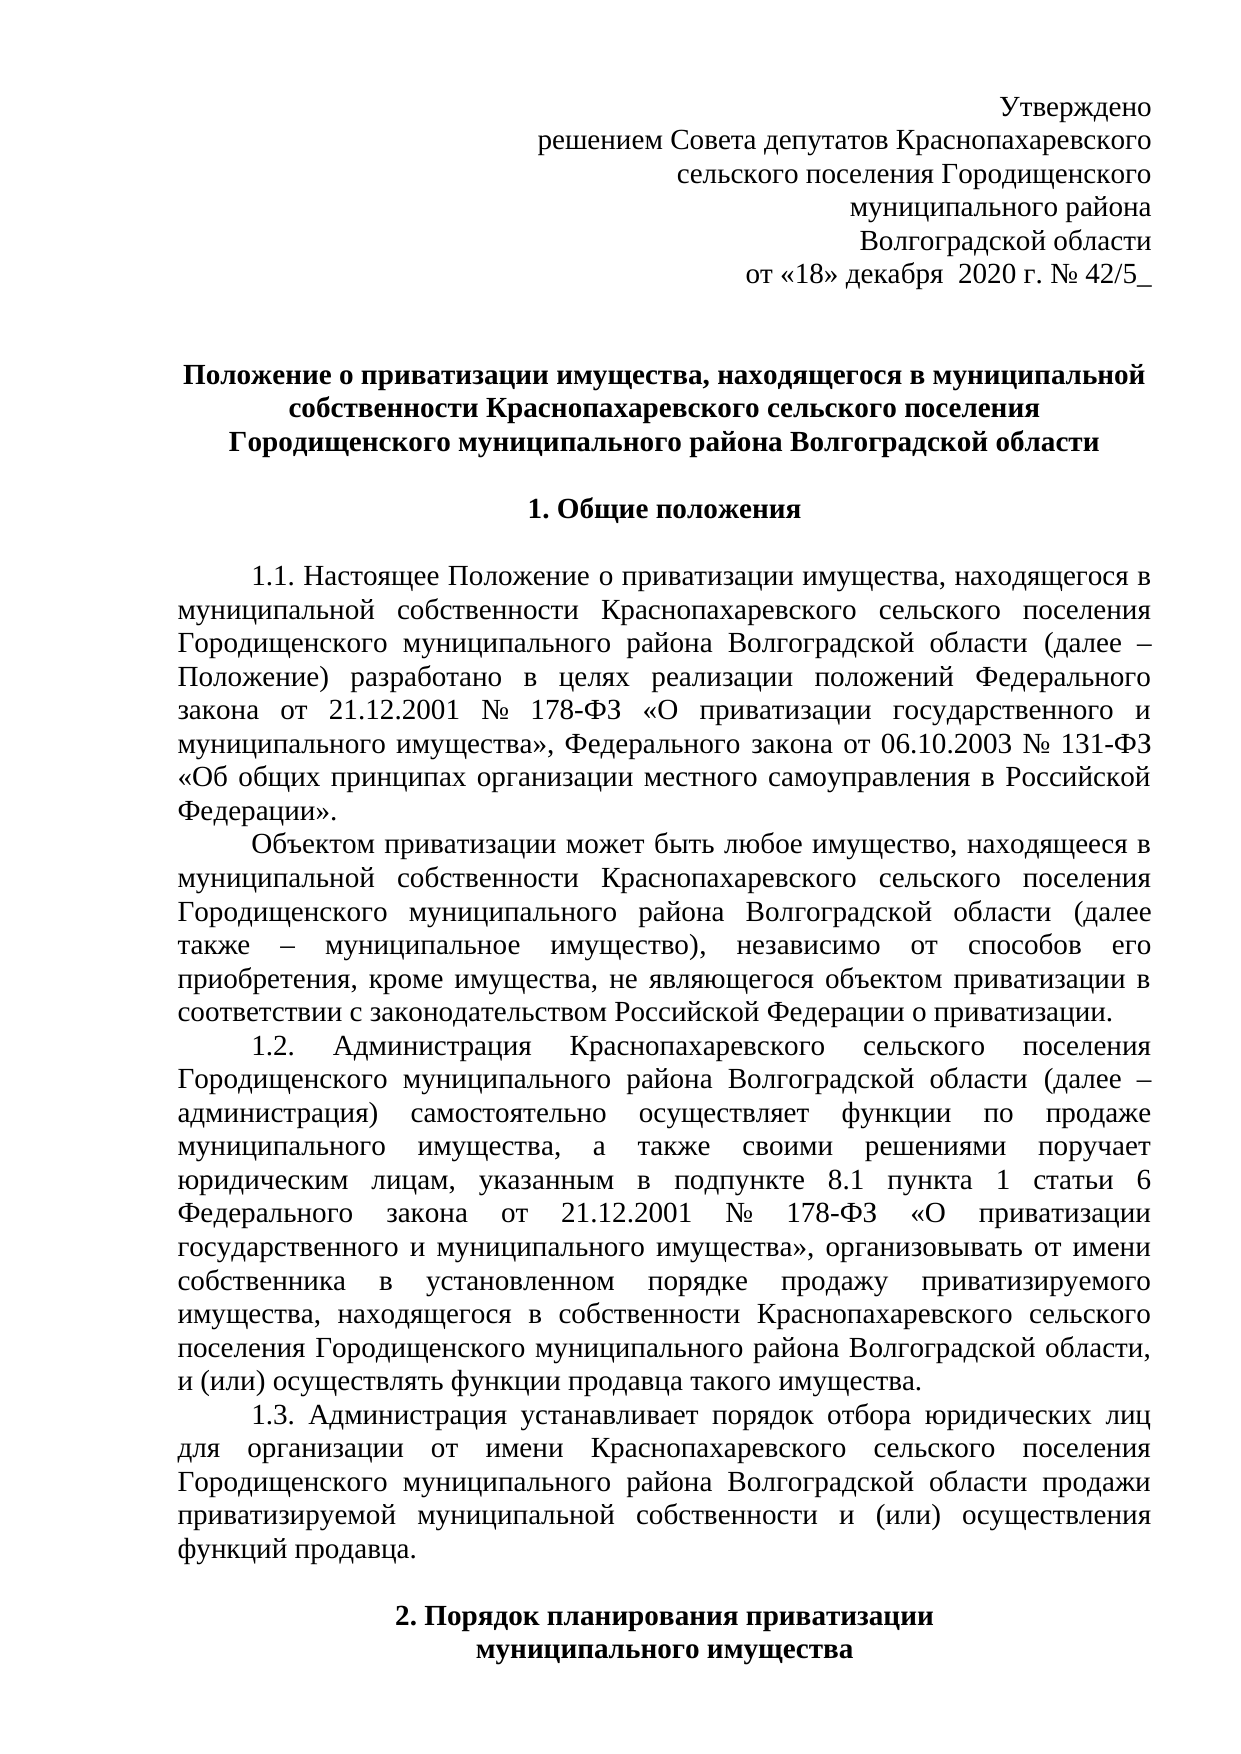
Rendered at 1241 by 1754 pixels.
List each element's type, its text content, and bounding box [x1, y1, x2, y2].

text Волгоградской области [177, 223, 1152, 256]
text муниципального имущества [177, 1632, 1152, 1665]
text решением Совета депутатов Краснопахаревского [177, 122, 1152, 156]
text Утверждено [177, 89, 1152, 122]
text Положение о приватизации имущества, находящегося в муниципальной собственности Краснопахаревского сельского поселения Городищенского муниципального района Волгоградской области [177, 357, 1152, 458]
list 2. Порядок планирования приватизации [177, 1598, 1152, 1632]
text муниципального района [177, 189, 1152, 223]
text 1.3. Администрация устанавливает порядок отбора юридических лиц для организации от имени Краснопахаревского сельского поселения Городищенского муниципального района Волгоградской области продажи приватизируемой муниципальной собственности и (или) осуществления функций продавца. [177, 1397, 1152, 1564]
text Объектом приватизации может быть любое имущество, находящееся в муниципальной собственности Краснопахаревского сельского поселения Городищенского муниципального района Волгоградской области (далее также – муниципальное имущество), независимо от способов его приобретения, кроме имущества, не являющегося объектом приватизации в соответствии с законодательством Российской Федерации о приватизации. [177, 827, 1152, 1028]
text от «18» декабря 2020 г. № 42/5_ [177, 256, 1152, 290]
text сельского поселения Городищенского [177, 156, 1152, 189]
list 1. Общие положения [177, 491, 1152, 525]
text 1.1. Настоящее Положение о приватизации имущества, находящегося в муниципальной собственности Краснопахаревского сельского поселения Городищенского муниципального района Волгоградской области (далее – Положение) разработано в целях реализации положений Федерального закона от 21.12.2001 № 178-ФЗ «О приватизации государственного и муниципального имущества», Федерального закона от 06.10.2003 № 131-ФЗ «Об общих принципах организации местного самоуправления в Российской Федерации». [177, 558, 1152, 827]
text 1.2. Администрация Краснопахаревского сельского поселения Городищенского муниципального района Волгоградской области (далее – администрация) самостоятельно осуществляет функции по продаже муниципального имущества, а также своими решениями поручает юридическим лицам, указанным в подпункте 8.1 пункта 1 статьи 6 Федерального закона от 21.12.2001 № 178-ФЗ «О приватизации государственного и муниципального имущества», организовывать от имени собственника в установленном порядке продажу приватизируемого имущества, находящегося в собственности Краснопахаревского сельского поселения Городищенского муниципального района Волгоградской области, и (или) осуществлять функции продавца такого имущества. [177, 1028, 1152, 1397]
